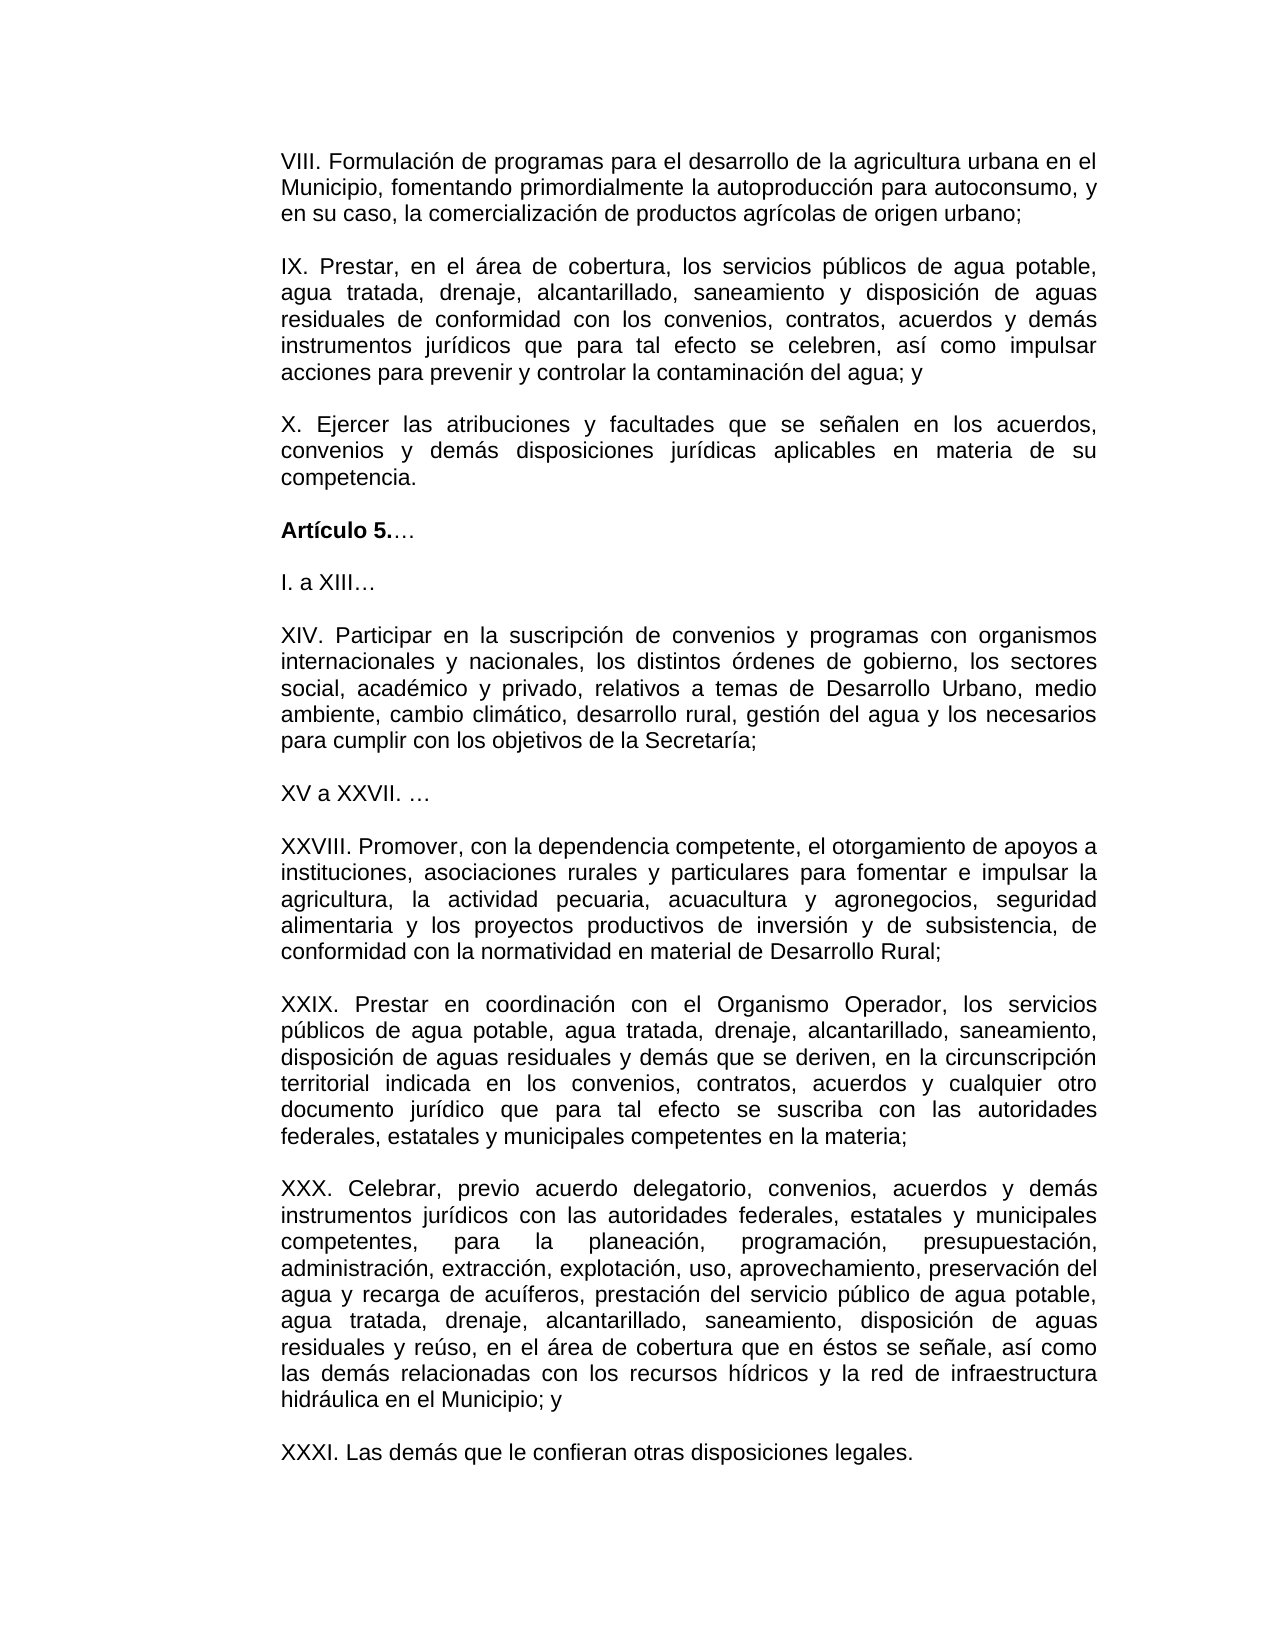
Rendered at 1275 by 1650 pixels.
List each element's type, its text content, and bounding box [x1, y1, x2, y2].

text Artículo 5.… [281, 517, 1098, 543]
text VIII. Formulación de programas para el desarrollo de la agricultura urbana en el Municipio, fomentando primordialmente la autoproducción para autoconsumo, y en su caso, la comercialización de productos agrícolas de origen urbano; [281, 148, 1098, 227]
text XIV. Participar en la suscripción de convenios y programas con organismos internacionales y nacionales, los distintos órdenes de gobierno, los sectores social, académico y privado, relativos a temas de Desarrollo Urbano, medio ambiente, cambio climático, desarrollo rural, gestión del agua y los necesarios para cumplir con los objetivos de la Secretaría; [281, 622, 1098, 754]
text XXX. Celebrar, previo acuerdo delegatorio, convenios, acuerdos y demás instrumentos jurídicos con las autoridades federales, estatales y municipales competentes, para la planeación, programación, presupuestación, administración, extracción, explotación, uso, aprovechamiento, preservación del agua y recarga de acuíferos, prestación del servicio público de agua potable, agua tratada, drenaje, alcantarillado, saneamiento, disposición de aguas residuales y reúso, en el área de cobertura que en éstos se señale, así como las demás relacionadas con los recursos hídricos y la red de infraestructura hidráulica en el Municipio; y [281, 1175, 1098, 1413]
text XXVIII. Promover, con la dependencia competente, el otorgamiento de apoyos a instituciones, asociaciones rurales y particulares para fomentar e impulsar la agricultura, la actividad pecuaria, acuacultura y agronegocios, seguridad alimentaria y los proyectos productivos de inversión y de subsistencia, de conformidad con la normatividad en material de Desarrollo Rural; [281, 833, 1098, 964]
text XXXI. Las demás que le confieran otras disposiciones legales. [281, 1439, 1098, 1465]
text XXIX. Prestar en coordinación con el Organismo Operador, los servicios públicos de agua potable, agua tratada, drenaje, alcantarillado, saneamiento, disposición de aguas residuales y demás que se deriven, en la circunscripción territorial indicada en los convenios, contratos, acuerdos y cualquier otro documento jurídico que para tal efecto se suscriba con las autoridades federales, estatales y municipales competentes en la materia; [281, 991, 1098, 1149]
text XV a XXVII. … [281, 780, 1098, 806]
text I. a XIII… [281, 569, 1098, 596]
text IX. Prestar, en el área de cobertura, los servicios públicos de agua potable, agua tratada, drenaje, alcantarillado, saneamiento y disposición de aguas residuales de conformidad con los convenios, contratos, acuerdos y demás instrumentos jurídicos que para tal efecto se celebren, así como impulsar acciones para prevenir y controlar la contaminación del agua; y [281, 253, 1098, 385]
text X. Ejercer las atribuciones y facultades que se señalen en los acuerdos, convenios y demás disposiciones jurídicas aplicables en materia de su competencia. [281, 411, 1098, 490]
